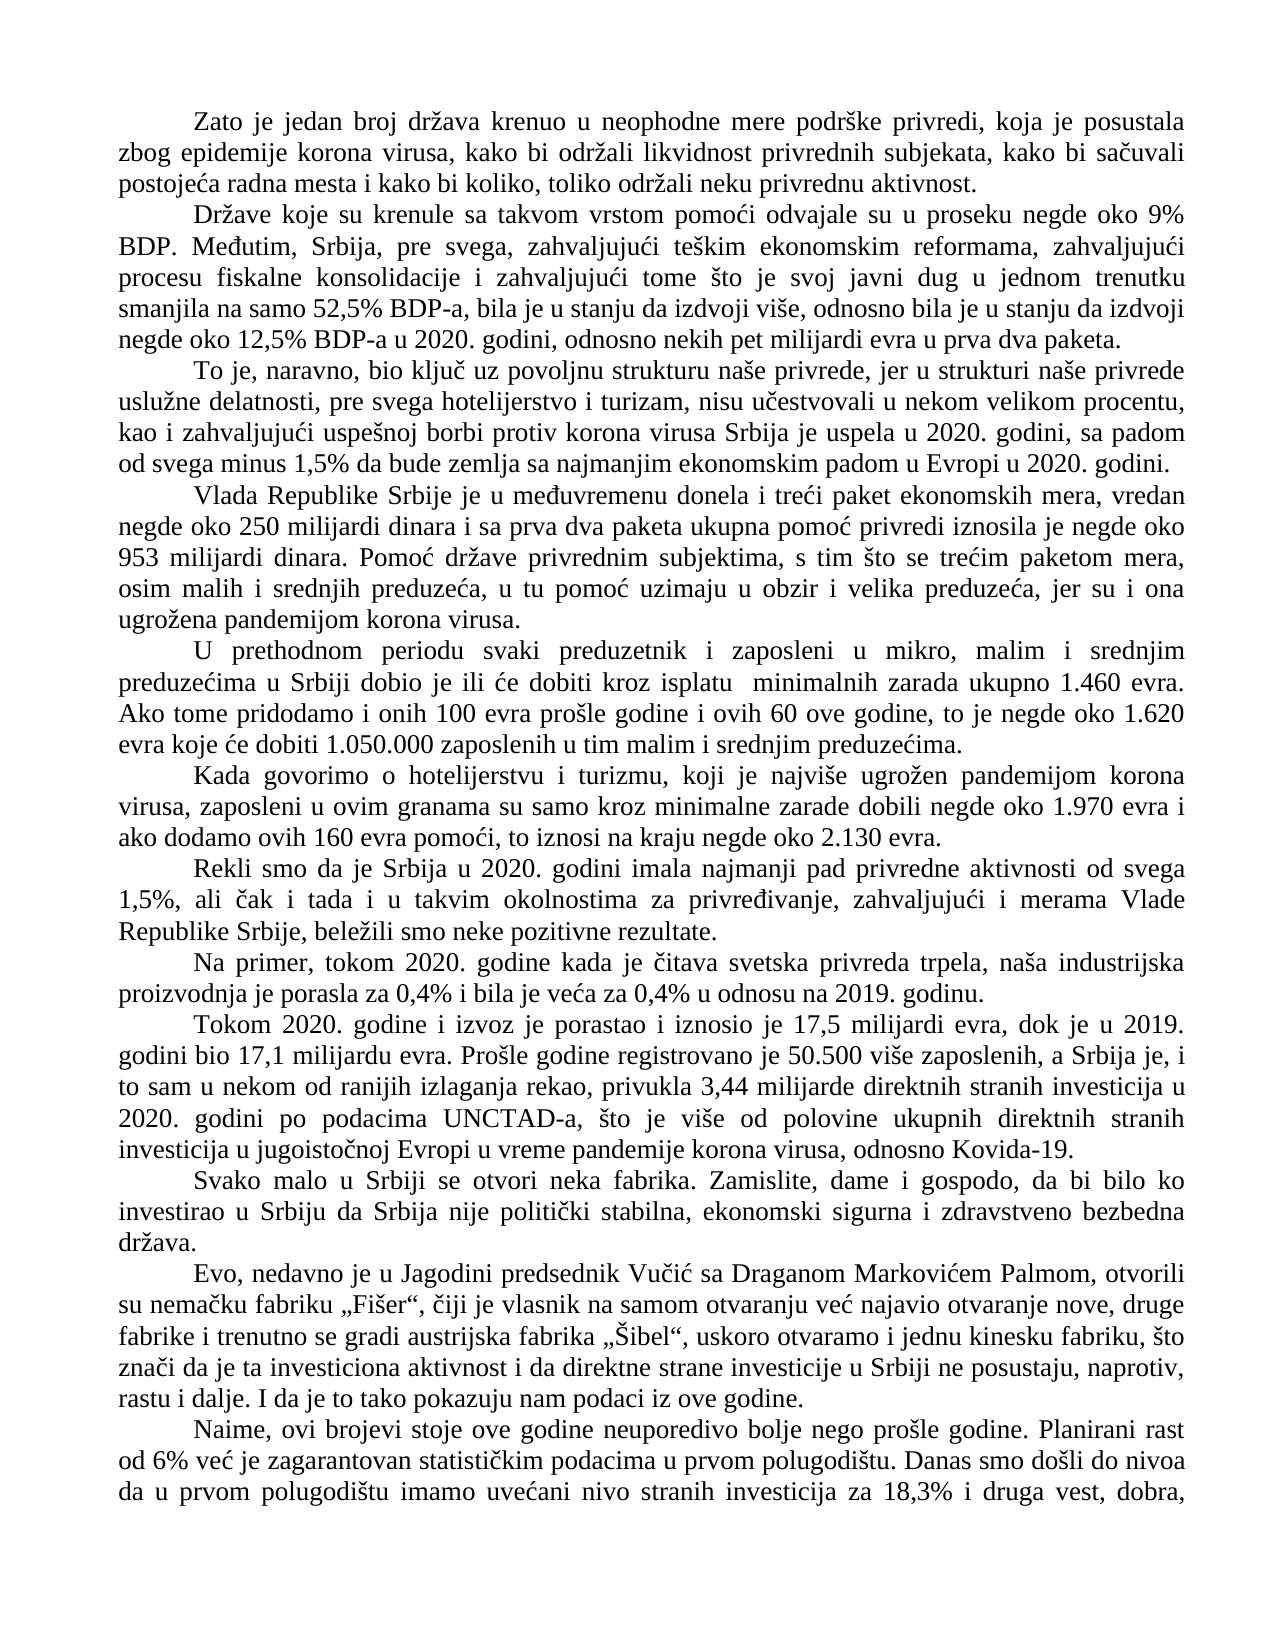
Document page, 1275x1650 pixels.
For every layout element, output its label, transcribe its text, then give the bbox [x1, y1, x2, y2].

text Vlada Republike Srbije je u međuvremenu donela i treći paket ekonomskih mera, vredan negde oko 250 milijardi dinara i sa prva dva paketa ukupna pomoć privredi iznosila je negde oko 953 milijardi dinara. Pomoć države privrednim subjektima, s tim što se trećim paketom mera, osim malih i srednjih preduzeća, u tu pomoć uzimaju u obzir i velika preduzeća, jer su i ona ugrožena pandemijom korona virusa. [118, 479, 1186, 634]
text Svako malo u Srbiji se otvori neka fabrika. Zamislite, dame i gospodo, da bi bilo ko investirao u Srbiju da Srbija nije politički stabilna, ekonomski sigurna i zdravstveno bezbedna država. [118, 1164, 1186, 1257]
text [118, 1413, 1186, 1507]
text Zato je jedan broj država krenuo u neophodne mere podrške privredi, koja je posustala zbog epidemije korona virusa, kako bi održali likvidnost privrednih subjekata, kako bi sačuvali postojeća radna mesta i kako bi koliko, toliko održali neku privrednu aktivnost. [118, 105, 1186, 198]
text To je, naravno, bio ključ uz povoljnu strukturu naše privrede, jer u strukturi naše privrede uslužne delatnosti, pre svega hotelijerstvo i turizam, nisu učestvovali u nekom velikom procentu, kao i zahvaljujući uspešnoj borbi protiv korona virusa Srbija je uspela u 2020. godini, sa padom od svega minus 1,5% da bude zemlja sa najmanjim ekonomskim padom u Evropi u 2020. godini. [118, 354, 1186, 479]
text Države koje su krenule sa takvom vrstom pomoći odvajale su u proseku negde oko 9% BDP. Međutim, Srbija, pre svega, zahvaljujući teškim ekonomskim reformama, zahvaljujući procesu fiskalne konsolidacije i zahvaljujući tome što je svoj javni dug u jednom trenutku smanjila na samo 52,5% BDP-a, bila je u stanju da izdvoji više, odnosno bila je u stanju da izdvoji negde oko 12,5% BDP-a u 2020. godini, odnosno nekih pet milijardi evra u prva dva paketa. [118, 198, 1186, 354]
text Tokom 2020. godine i izvoz je porastao i iznosio je 17,5 milijardi evra, dok je u 2019. godini bio 17,1 milijardu evra. Prošle godine registrovano je 50.500 više zaposlenih, a Srbija je, i to sam u nekom od ranijih izlaganja rekao, privukla 3,44 milijarde direktnih stranih investicija u 2020. godini po podacima UNCTAD-a, što je više od polovine ukupnih direktnih stranih investicija u jugoistočnoj Evropi u vreme pandemije korona virusa, odnosno Kovida-19. [118, 1008, 1186, 1164]
text U prethodnom periodu svaki preduzetnik i zaposleni u mikro, malim i srednjim preduzećima u Srbiji dobio je ili će dobiti kroz isplatu minimalnih zarada ukupno 1.460 evra. Ako tome pridodamo i onih 100 evra prošle godine i ovih 60 ove godine, to je negde oko 1.620 evra koje će dobiti 1.050.000 zaposlenih u tim malim i srednjim preduzećima. [118, 634, 1186, 759]
text Kada govorimo o hotelijerstvu i turizmu, koji je najviše ugrožen pandemijom korona virusa, zaposleni u ovim granama su samo kroz minimalne zarade dobili negde oko 1.970 evra i ako dodamo ovih 160 evra pomoći, to iznosi na kraju negde oko 2.130 evra. [118, 759, 1186, 852]
text Na primer, tokom 2020. godine kada je čitava svetska privreda trpela, naša industrijska proizvodnja je porasla za 0,4% i bila je veća za 0,4% u odnosu na 2019. godinu. [118, 946, 1186, 1008]
text Evo, nedavno je u Jagodini predsednik Vučić sa Draganom Markovićem Palmom, otvorili su nemačku fabriku „Fišer“, čiji je vlasnik na samom otvaranju već najavio otvaranje nove, druge fabrike i trenutno se gradi austrijska fabrika „Šibel“, uskoro otvaramo i jednu kinesku fabriku, što znači da je ta investiciona aktivnost i da direktne strane investicije u Srbiji ne posustaju, naprotiv, rastu i dalje. I da je to tako pokazuju nam podaci iz ove godine. [118, 1257, 1186, 1413]
text Rekli smo da je Srbija u 2020. godini imala najmanji pad privredne aktivnosti od svega 1,5%, ali čak i tada i u takvim okolnostima za privređivanje, zahvaljujući i merama Vlade Republike Srbije, beležili smo neke pozitivne rezultate. [118, 852, 1186, 946]
